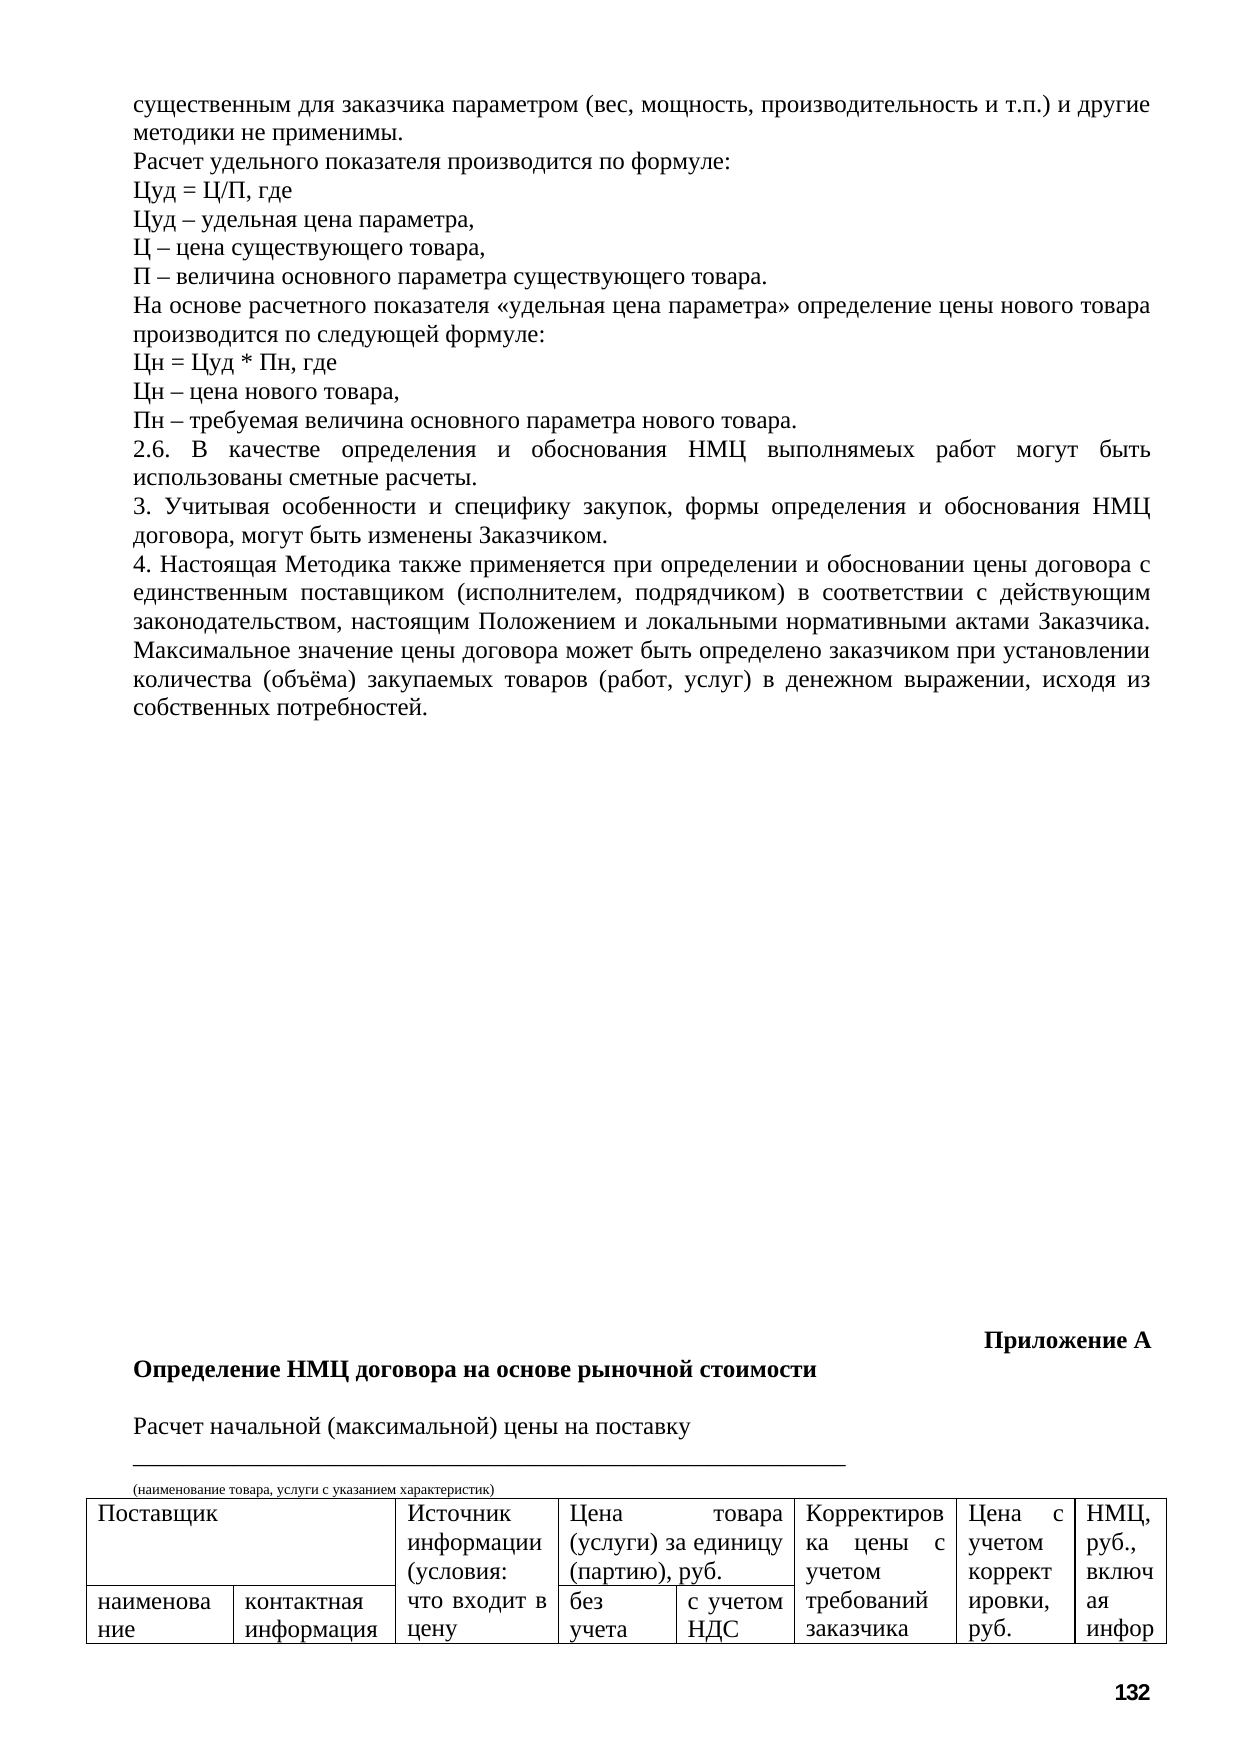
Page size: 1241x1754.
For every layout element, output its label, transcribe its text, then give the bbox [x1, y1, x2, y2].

text 3. Учитывая особенности и специфику закупок, формы определения и обоснования НМЦ договора, могут быть изменены Заказчиком. [133, 491, 1152, 549]
text (наименование товара, услуги с указанием характеристик) [133, 1469, 1152, 1497]
table_header Цена с учетом корректировки, руб. [957, 1499, 1074, 1643]
text _________________________________________________________ [133, 1440, 1152, 1469]
text Цн – цена нового товара, [133, 376, 1152, 405]
table_cell с учетом НДС [677, 1586, 794, 1643]
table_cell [234, 1586, 395, 1643]
text Приложение А [133, 1325, 1152, 1354]
text Пн – требуемая величина основного параметра нового товара. [133, 405, 1152, 434]
text 2.6. В качестве определения и обоснования НМЦ выполнямеых работ могут быть использованы сметные расчеты. [133, 434, 1152, 491]
table_cell наименование [87, 1586, 233, 1643]
text П – величина основного параметра существующего товара. [133, 261, 1152, 290]
table_header НМЦ, руб., включая информацию о расходах на перевозку, страхование, уплату таможенных пошлин, налогов и других обязательных платежей [1076, 1499, 1166, 1643]
table_header Цена товара (услуги) за единицу (партию), руб. [559, 1499, 794, 1585]
text Цуд – удельная цена параметра, [133, 204, 1152, 232]
text Расчет удельного показателя производится по формуле: [133, 146, 1152, 175]
text Расчет начальной (максимальной) цены на поставку [133, 1411, 1152, 1440]
table_header Поставщик [87, 1499, 395, 1585]
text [133, 89, 1152, 146]
table_cell без учета НДС [559, 1586, 676, 1643]
text 4. Настоящая Методика также применяется при определении и обосновании цены договора с единственным поставщиком (исполнителем, подрядчиком) в соответствии с действующим законодательством, настоящим Положением и локальными нормативными актами Заказчика. Максимальное значение цены договора может быть определено заказчиком при установлении количества (объёма) закупаемых товаров (работ, услуг) в денежном выражении, исходя из собственных потребностей. [133, 549, 1152, 721]
text Цн = Цуд * Пн, где [133, 347, 1152, 376]
table_header Источник информации (условия: что входит в цену (расходы на перевозку, страхование, уплату таможенных пошлин, налогов и других обязательных платежей)) [396, 1499, 558, 1643]
text На основе расчетного показателя «удельная цена параметра» определение цены нового товара производится по следующей формуле: [133, 290, 1152, 347]
text Определение НМЦ договора на основе рыночной стоимости [133, 1354, 1152, 1382]
text Цуд = Ц/П, где [133, 175, 1152, 204]
text Ц – цена существующего товара, [133, 232, 1152, 261]
table_header Корректировка цены с учетом требований заказчика [795, 1499, 956, 1643]
